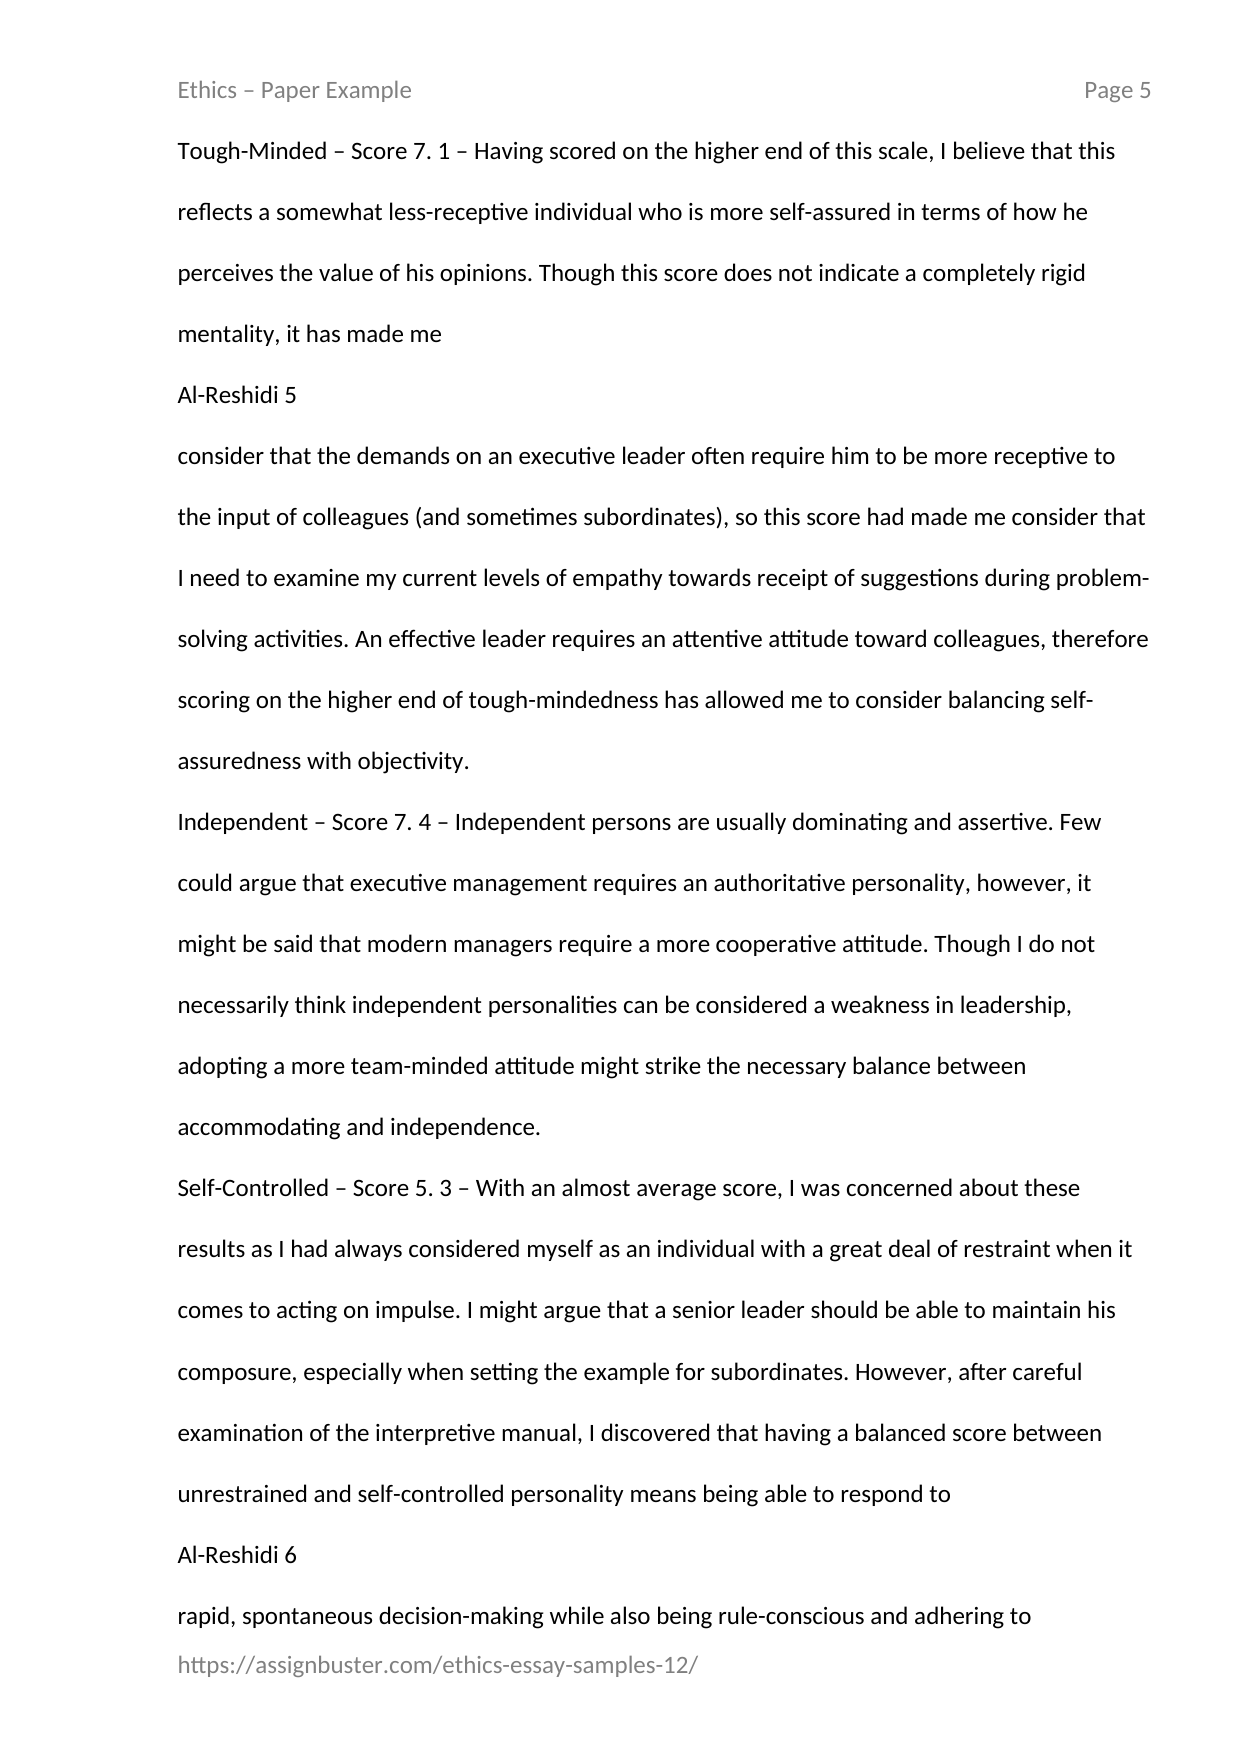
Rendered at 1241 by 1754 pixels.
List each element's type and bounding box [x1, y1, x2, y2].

text [177, 135, 1152, 1630]
